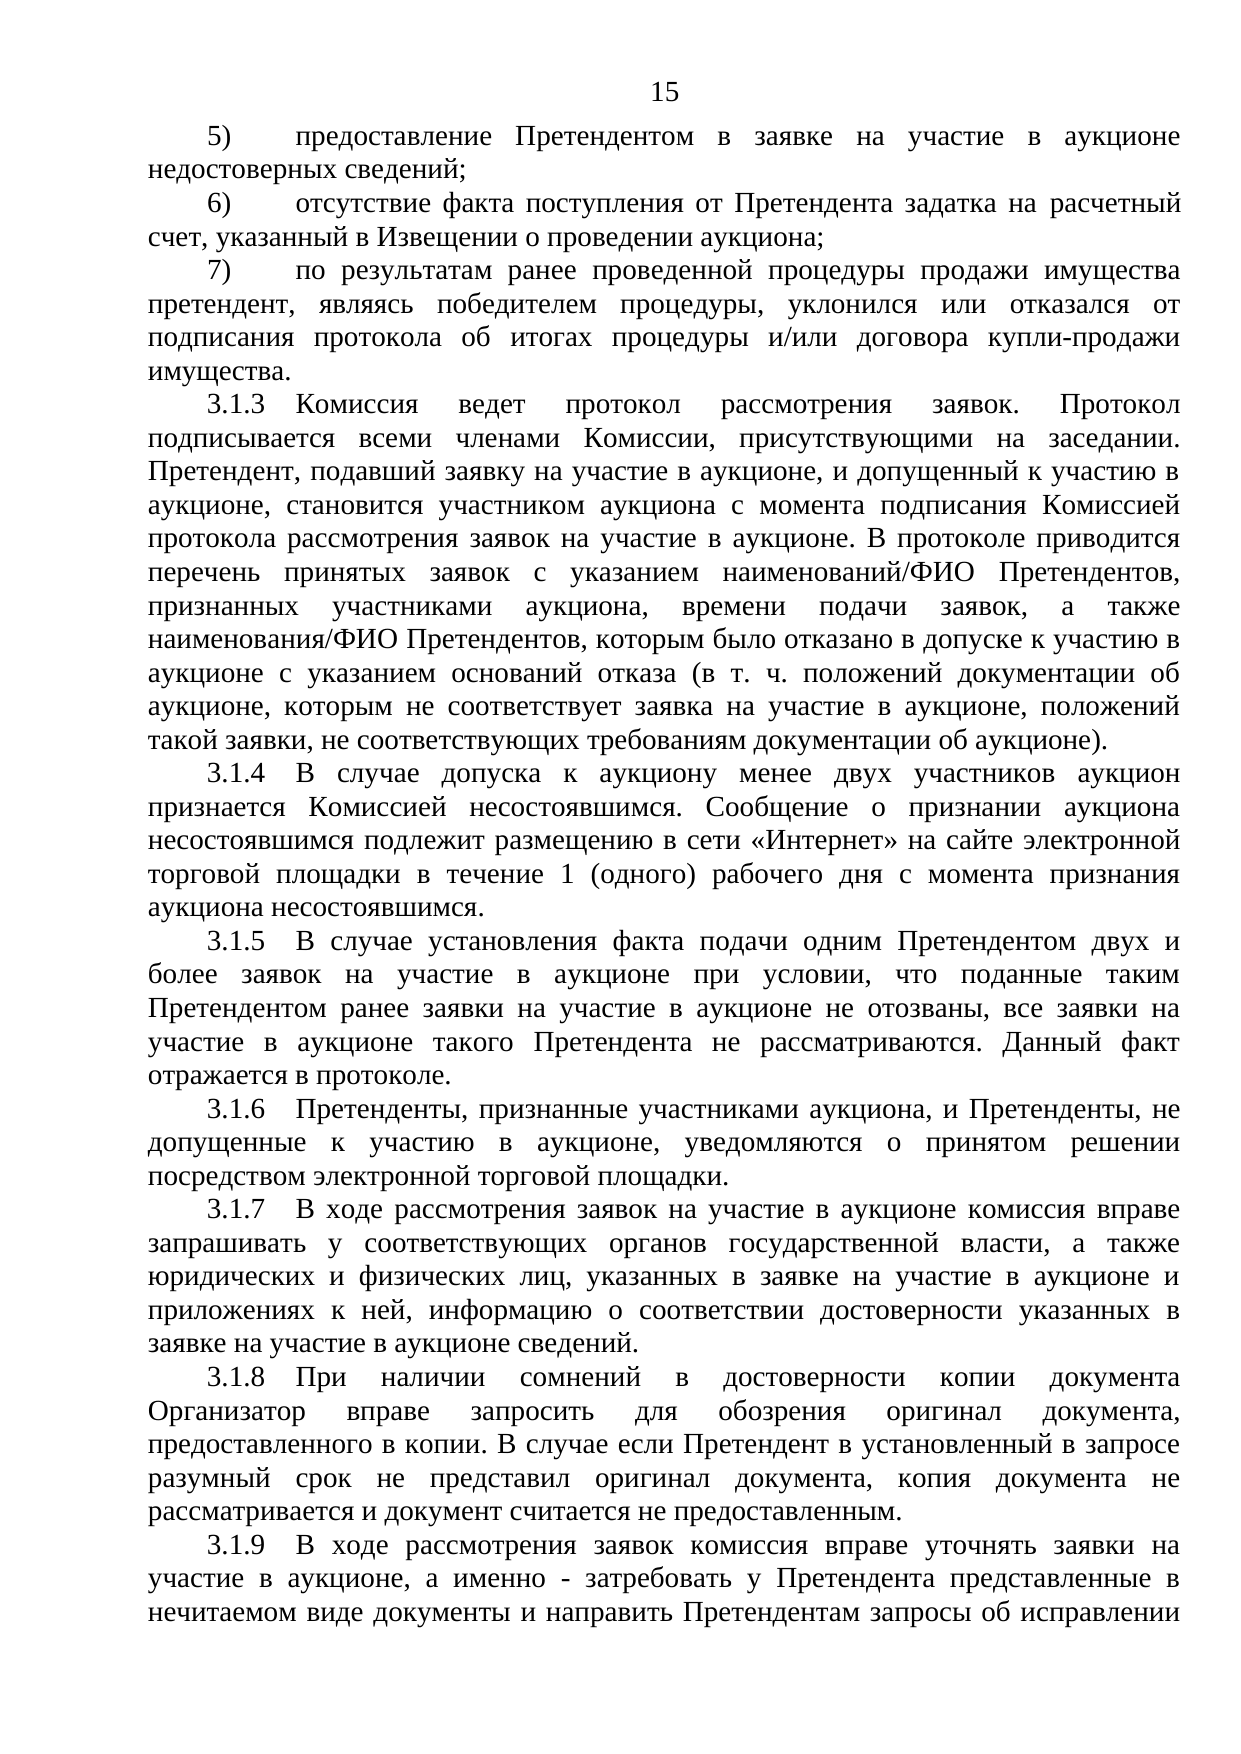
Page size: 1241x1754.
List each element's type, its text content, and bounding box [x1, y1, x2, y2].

list отсутствие факта поступления от Претендента задатка на расчетный счет, указанный в Извещении о проведении аукциона; [148, 185, 1181, 252]
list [148, 1527, 1181, 1627]
list В случае допуска к аукциону менее двух участников аукцион признается Комиссией несостоявшимся. Сообщение о признании аукциона несостоявшимся подлежит размещению в сети «Интернет» на сайте электронной торговой площадки в течение 1 (одного) рабочего дня с момента признания аукциона несостоявшимся. [148, 755, 1181, 923]
list Претенденты, признанные участниками аукциона, и Претенденты, не допущенные к участию в аукционе, уведомляются о принятом решении посредством электронной торговой площадки. [148, 1091, 1181, 1191]
list Комиссия ведет протокол рассмотрения заявок. Протокол подписывается всеми членами Комиссии, присутствующими на заседании. Претендент, подавший заявку на участие в аукционе, и допущенный к участию в аукционе, становится участником аукциона с момента подписания Комиссией протокола рассмотрения заявок на участие в аукционе. В протоколе приводится перечень принятых заявок с указанием наименований/ФИО Претендентов, признанных участниками аукциона, времени подачи заявок, а также наименования/ФИО Претендентов, которым было отказано в допуске к участию в аукционе с указанием оснований отказа (в т. ч. положений документации об аукционе, которым не соответствует заявка на участие в аукционе, положений такой заявки, не соответствующих требованиям документации об аукционе). [148, 386, 1181, 755]
list В случае установления факта подачи одним Претендентом двух и более заявок на участие в аукционе при условии, что поданные таким Претендентом ранее заявки на участие в аукционе не отозваны, все заявки на участие в аукционе такого Претендента не рассматриваются. Данный факт отражается в протоколе. [148, 923, 1181, 1091]
list по результатам ранее проведенной процедуры продажи имущества претендент, являясь победителем процедуры, уклонился или отказался от подписания протокола об итогах процедуры и/или договора купли-продажи имущества. [148, 252, 1181, 386]
list При наличии сомнений в достоверности копии документа Организатор вправе запросить для обозрения оригинал документа, предоставленного в копии. В случае если Претендент в установленный в запросе разумный срок не представил оригинал документа, копия документа не рассматривается и документ считается не предоставленным. [148, 1359, 1181, 1527]
list предоставление Претендентом в заявке на участие в аукционе недостоверных сведений; [148, 118, 1181, 185]
list В ходе рассмотрения заявок на участие в аукционе комиссия вправе запрашивать у соответствующих органов государственной власти, а также юридических и физических лиц, указанных в заявке на участие в аукционе и приложениях к ней, информацию о соответствии достоверности указанных в заявке на участие в аукционе сведений. [148, 1191, 1181, 1359]
